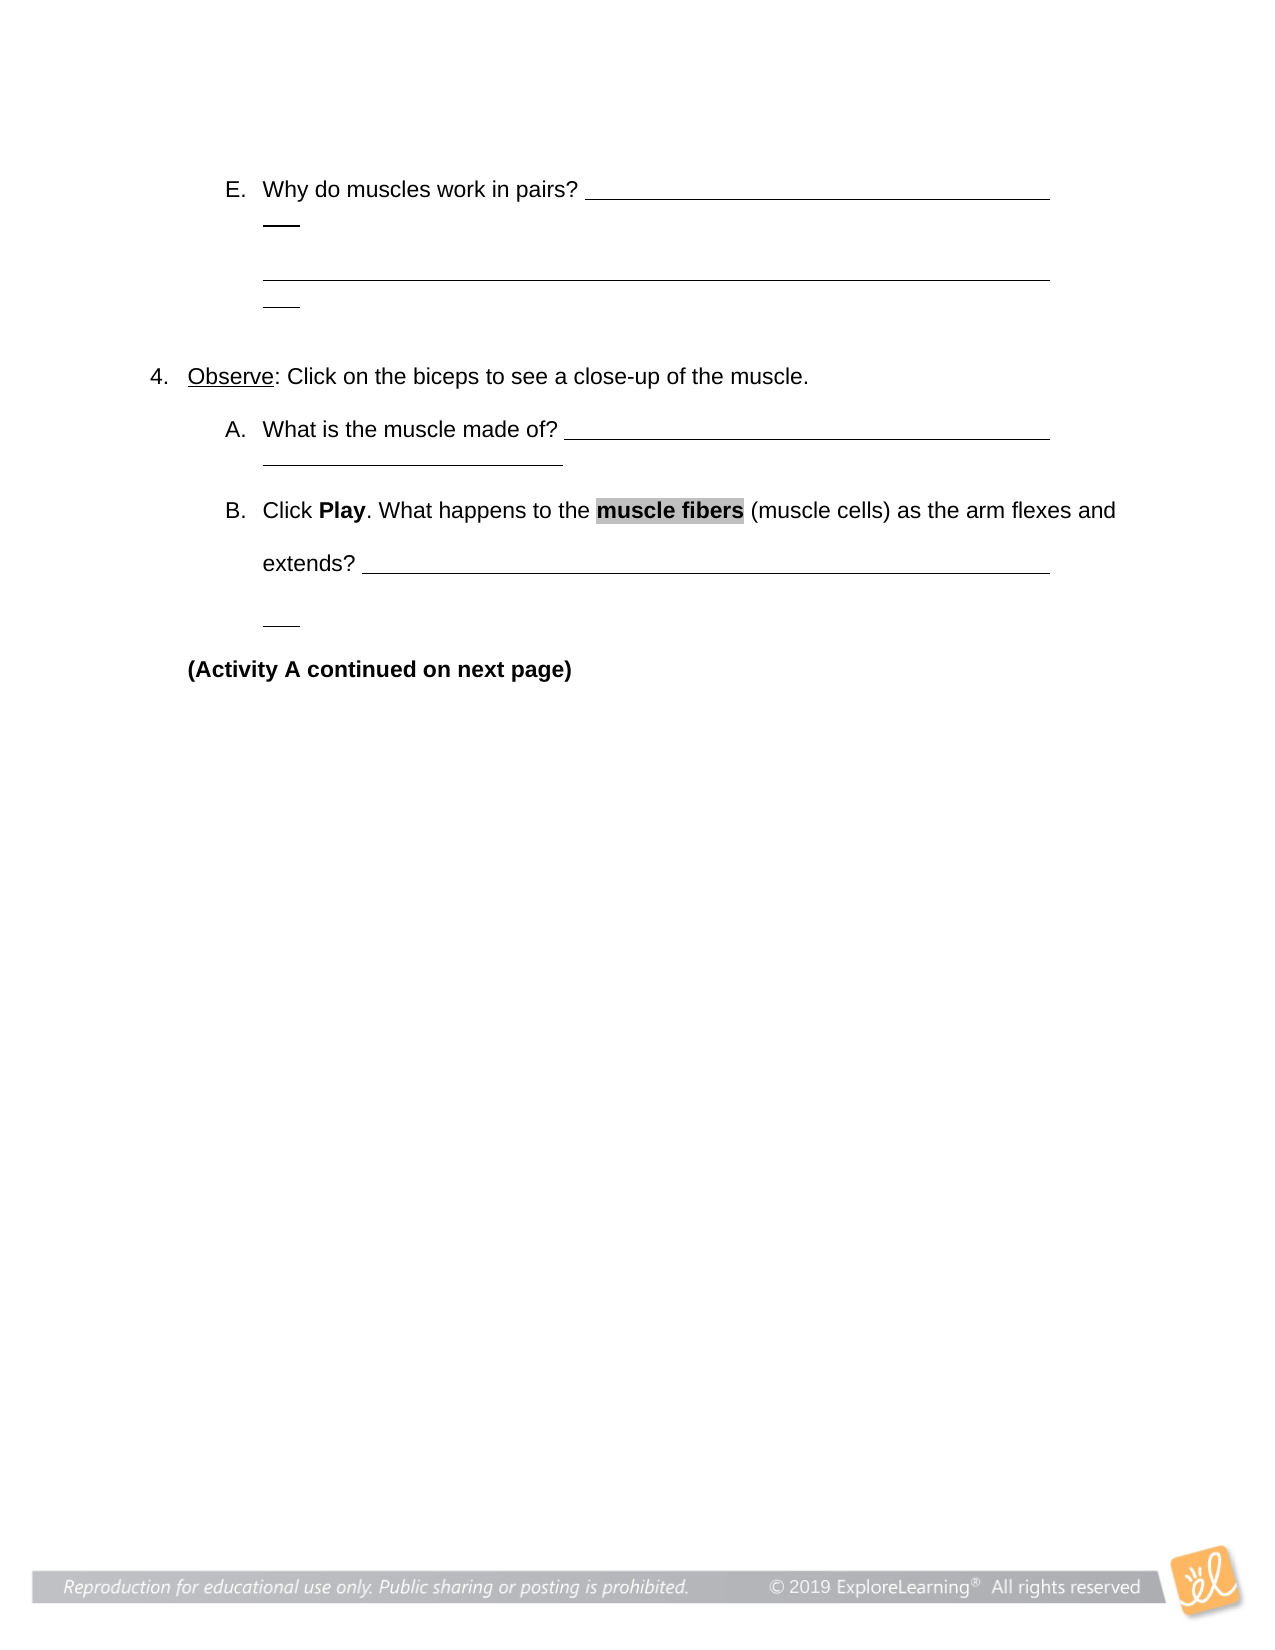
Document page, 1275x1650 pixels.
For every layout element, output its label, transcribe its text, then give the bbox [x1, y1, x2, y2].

picture [0, 1530, 1275, 1649]
list What is the muscle made of? [225, 416, 1125, 469]
list Click Play. What happens to the muscle fibers (muscle cells) as the arm flexes and extends? [225, 497, 1125, 629]
list Why do muscles work in pairs? [225, 176, 1125, 229]
text (Activity A continued on next page) [187, 656, 1125, 682]
list Observe: Click on the biceps to see a close-up of the muscle. [150, 363, 1125, 389]
